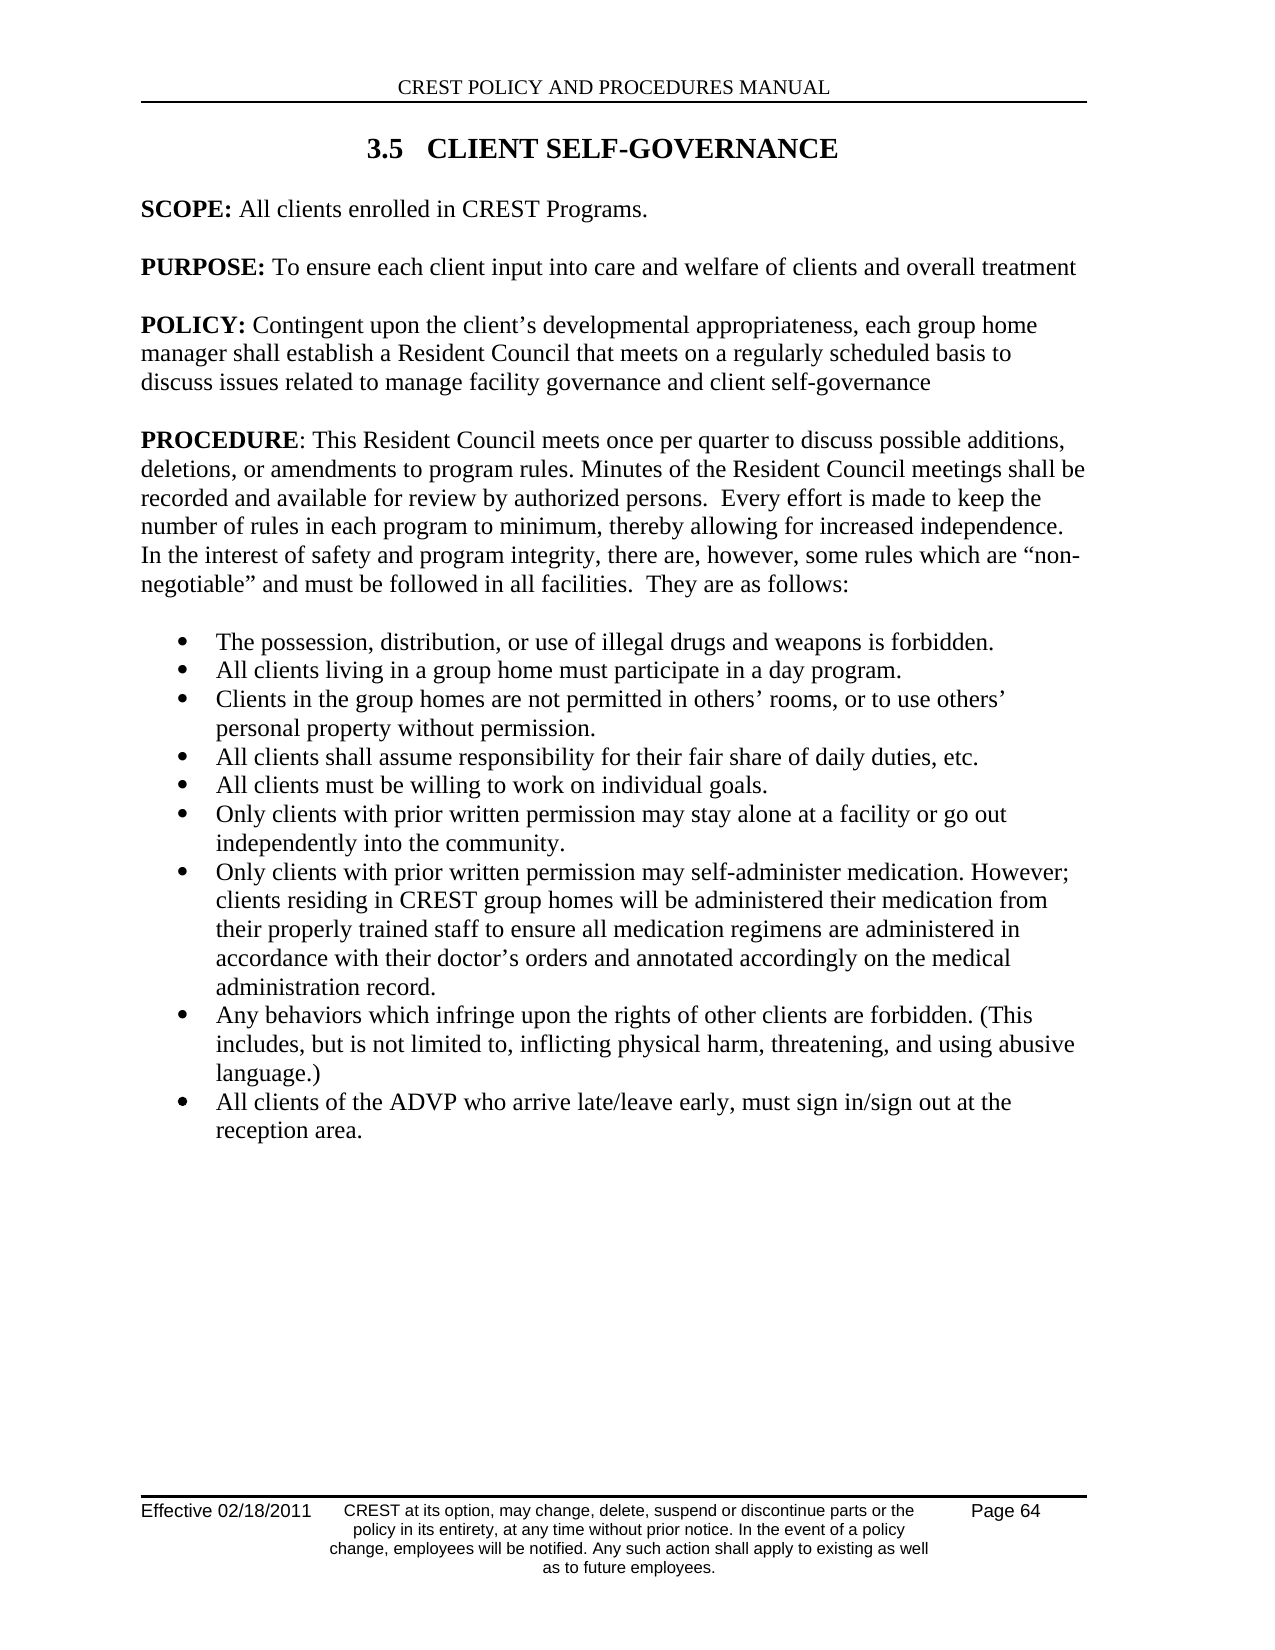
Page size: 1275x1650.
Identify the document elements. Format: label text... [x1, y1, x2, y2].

list All clients must be willing to work on individual goals. [178, 771, 1087, 799]
text PURPOSE: To ensure each client input into care and welfare of clients and overall treatment [141, 252, 1087, 281]
list All clients living in a group home must participate in a day program. [178, 656, 1087, 684]
subtitle CLIENT SELF-GOVERNANCE [118, 131, 1087, 165]
text POLICY: Contingent upon the client’s developmental appropriateness, each group home manager shall establish a Resident Council that meets on a regularly scheduled basis to discuss issues related to manage facility governance and client self-governance [141, 310, 1087, 396]
list The possession, distribution, or use of illegal drugs and weapons is forbidden. [178, 627, 1087, 656]
text PROCEDURE: This Resident Council meets once per quarter to discuss possible additions, deletions, or amendments to program rules. Minutes of the Resident Council meetings shall be recorded and available for review by authorized persons. Every effort is made to keep the number of rules in each program to minimum, thereby allowing for increased independence. In the interest of safety and program integrity, there are, however, some rules which are “non-negotiable” and must be followed in all facilities. They are as follows: [141, 425, 1087, 598]
list Only clients with prior written permission may stay alone at a facility or go out independently into the community. [178, 799, 1087, 857]
list Any behaviors which infringe upon the rights of other clients are forbidden. (This includes, but is not limited to, inflicting physical harm, threatening, and using abusive language.) [178, 1001, 1087, 1087]
list Clients in the group homes are not permitted in others’ rooms, or to use others’ personal property without permission. [178, 684, 1087, 742]
list All clients shall assume responsibility for their fair share of daily duties, etc. [178, 742, 1087, 771]
list Only clients with prior written permission may self-administer medication. However; clients residing in CREST group homes will be administered their medication from their properly trained staff to ensure all medication regimens are administered in accordance with their doctor’s orders and annotated accordingly on the medical administration record. [178, 857, 1087, 1001]
list All clients of the ADVP who arrive late/leave early, must sign in/sign out at the reception area. [178, 1087, 1087, 1144]
text SCOPE: All clients enrolled in CREST Programs. [141, 194, 1087, 223]
